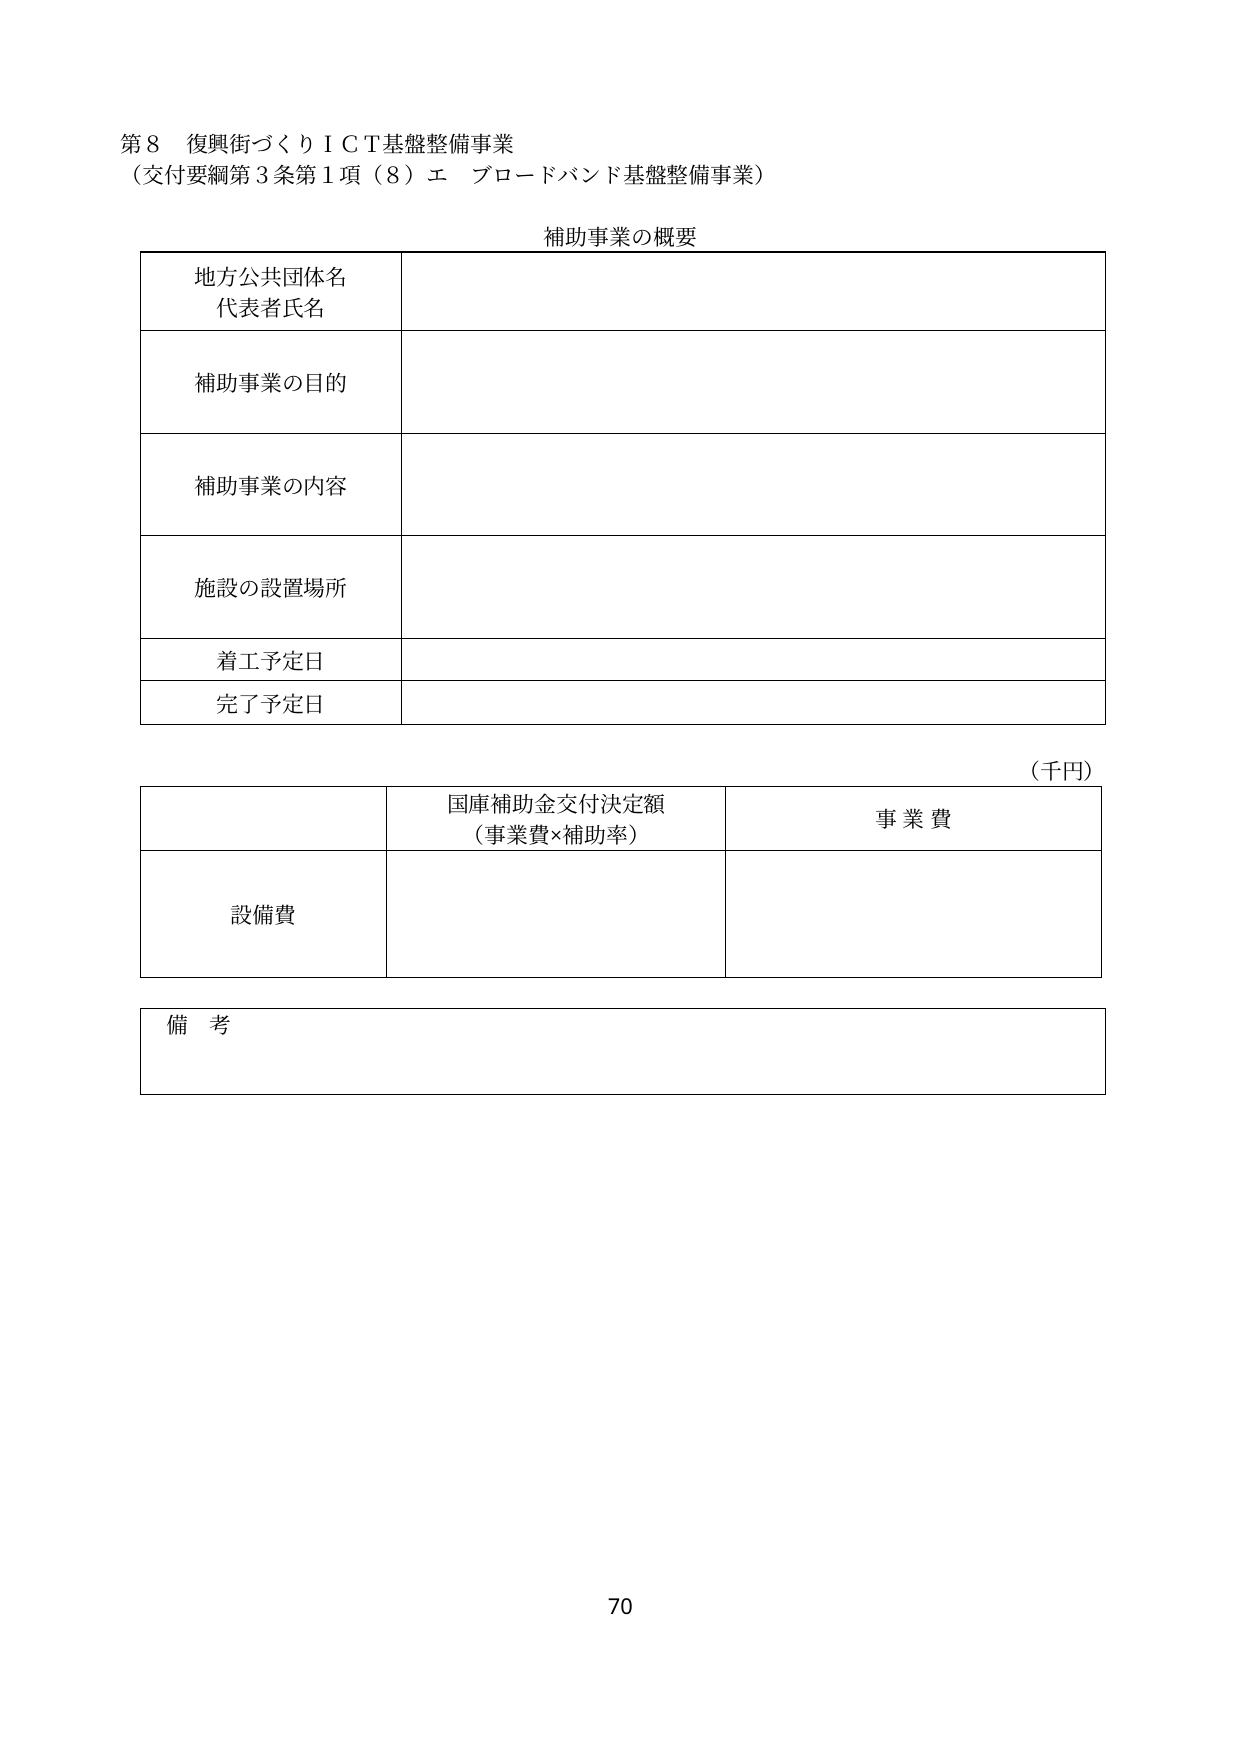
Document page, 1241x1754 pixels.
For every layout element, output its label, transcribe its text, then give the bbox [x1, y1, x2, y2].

table_cell 施設の設置場所 [141, 536, 401, 638]
table_cell [402, 536, 1105, 638]
text （交付要綱第３条第１項（８）エ ブロードバンド基盤整備事業） [120, 159, 1120, 190]
table_cell [402, 434, 1105, 535]
text 第８ 復興街づくりＩＣＴ基盤整備事業 [120, 127, 1120, 159]
table_cell [402, 681, 1105, 723]
text （千円） [120, 754, 1106, 786]
table_header 地方公共団体名 代表者氏名 [141, 253, 401, 330]
text 補助事業の概要 [120, 220, 1120, 251]
table_header [402, 253, 1105, 330]
table_cell 設備費 [141, 851, 386, 977]
table_cell 着工予定日 [141, 639, 401, 680]
table_cell 補助事業の内容 [141, 434, 401, 535]
table_cell 補助事業の目的 [141, 331, 401, 433]
table_cell [402, 639, 1105, 680]
table_header 事 業 費 [726, 787, 1101, 850]
table_cell [387, 851, 725, 977]
table_header [141, 787, 386, 850]
table_cell 完了予定日 [141, 681, 401, 723]
table_header 備 考 [141, 1009, 1105, 1093]
table_cell [402, 331, 1105, 433]
table_cell [726, 851, 1101, 977]
table_header 国庫補助金交付決定額 （事業費×補助率） [387, 787, 725, 850]
